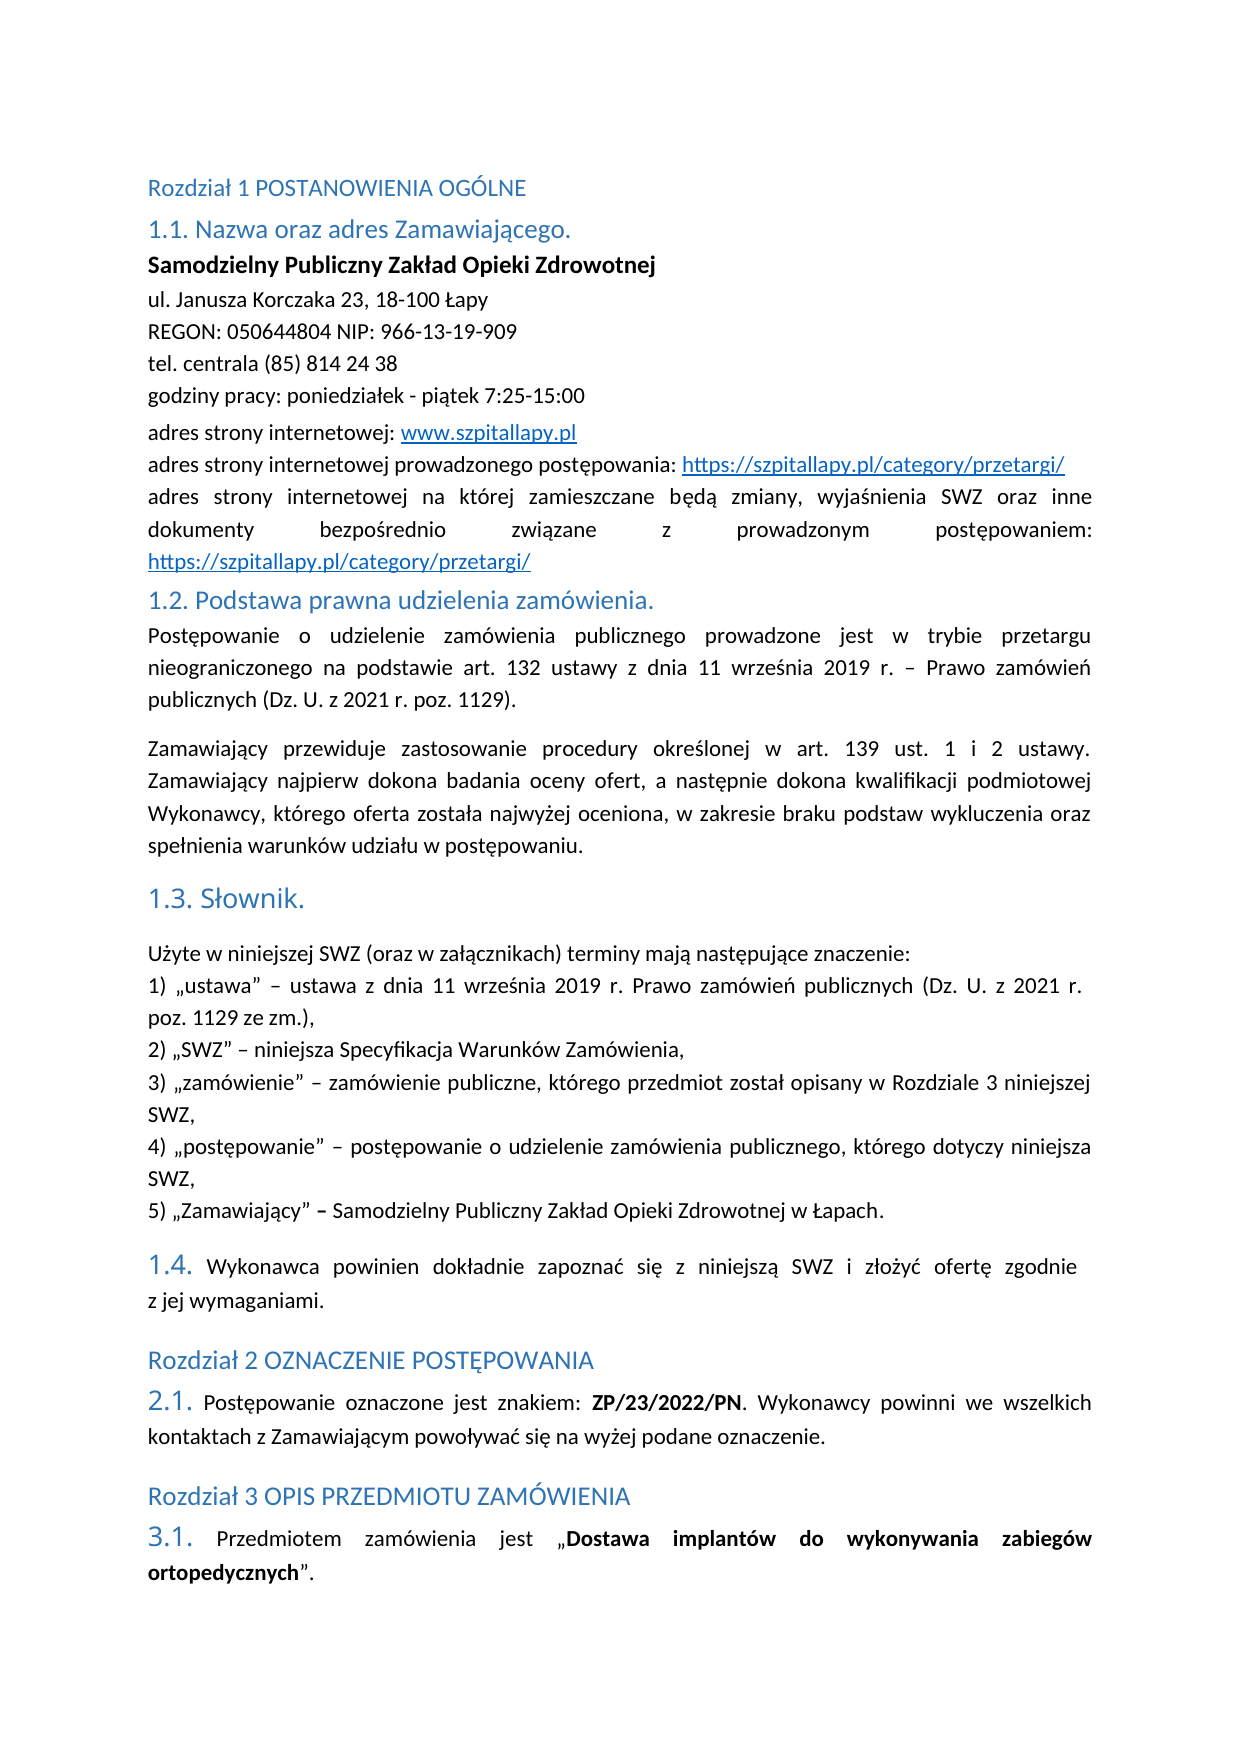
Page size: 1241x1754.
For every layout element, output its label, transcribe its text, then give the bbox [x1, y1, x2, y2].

text Samodzielny Publiczny Zakład Opieki Zdrowotnej [148, 250, 1093, 280]
text adres strony internetowej prowadzonego postępowania: https://szpitallapy.pl/category/przetargi/ [148, 450, 1093, 478]
text tel. centrala (85) 814 24 38 [148, 349, 1093, 377]
subtitle Rozdział 1 POSTANOWIENIA OGÓLNE [148, 173, 1093, 203]
text Zamawiający przewiduje zastosowanie procedury określonej w art. 139 ust. 1 i 2 ustawy. Zamawiający najpierw dokona badania oceny ofert, a następnie dokona kwalifikacji podmiotowej Wykonawcy, którego oferta została najwyżej oceniona, w zakresie braku podstaw wykluczenia oraz spełnienia warunków udziału w postępowaniu. [148, 734, 1093, 859]
text godziny pracy: poniedziałek - piątek 7:25-15:00 [148, 381, 1093, 409]
text 1.3. Słownik. [148, 880, 1093, 917]
text adres strony internetowej na której zamieszczane będą zmiany, wyjaśnienia SWZ oraz inne dokumenty bezpośrednio związane z prowadzonym postępowaniem: https://szpitallapy.pl/category/przetargi/ [148, 482, 1093, 575]
text 4) „postępowanie” – postępowanie o udzielenie zamówienia publicznego, którego dotyczy niniejsza SWZ, [148, 1132, 1093, 1192]
text 1.4. Wykonawca powinien dokładnie zapoznać się z niniejszą SWZ i złożyć ofertę zgodnie z jej wymaganiami. [148, 1245, 1093, 1314]
text 3) „zamówienie” – zamówienie publiczne, którego przedmiot został opisany w Rozdziale 3 niniejszej SWZ, [148, 1068, 1093, 1128]
text 5) „Zamawiający” – Samodzielny Publiczny Zakład Opieki Zdrowotnej w Łapach. [148, 1196, 1093, 1224]
text Użyte w niniejszej SWZ (oraz w załącznikach) terminy mają następujące znaczenie: [148, 939, 1093, 967]
text 3.1. Przedmiotem zamówienia jest „Dostawa implantów do wykonywania zabiegów ortopedycznych”. [148, 1517, 1093, 1587]
subtitle 1.1. Nazwa oraz adres Zamawiającego. [148, 212, 1093, 245]
subtitle Rozdział 2 OZNACZENIE POSTĘPOWANIA [148, 1343, 1093, 1376]
subtitle Rozdział 3 OPIS PRZEDMIOTU ZAMÓWIENIA [148, 1479, 1093, 1513]
text Postępowanie o udzielenie zamówienia publicznego prowadzone jest w trybie przetargu nieograniczonego na podstawie art. 132 ustawy z dnia 11 września 2019 r. – Prawo zamówień publicznych (Dz. U. z 2021 r. poz. 1129). [148, 621, 1093, 713]
text REGON: 050644804 NIP: 966-13-19-909 [148, 317, 1093, 345]
text adres strony internetowej: www.szpitallapy.pl [148, 418, 1093, 446]
text ul. Janusza Korczaka 23, 18-100 Łapy [148, 285, 1093, 313]
text 2) „SWZ” – niniejsza Specyfikacja Warunków Zamówienia, [148, 1035, 1093, 1063]
text 1) „ustawa” – ustawa z dnia 11 września 2019 r. Prawo zamówień publicznych (Dz. U. z 2021 r. poz. 1129 ze zm.), [148, 971, 1093, 1031]
text 2.1. Postępowanie oznaczone jest znakiem: ZP/23/2022/PN. Wykonawcy powinni we wszelkich kontaktach z Zamawiającym powoływać się na wyżej podane oznaczenie. [148, 1381, 1093, 1450]
subtitle 1.2. Podstawa prawna udzielenia zamówienia. [148, 583, 1093, 616]
